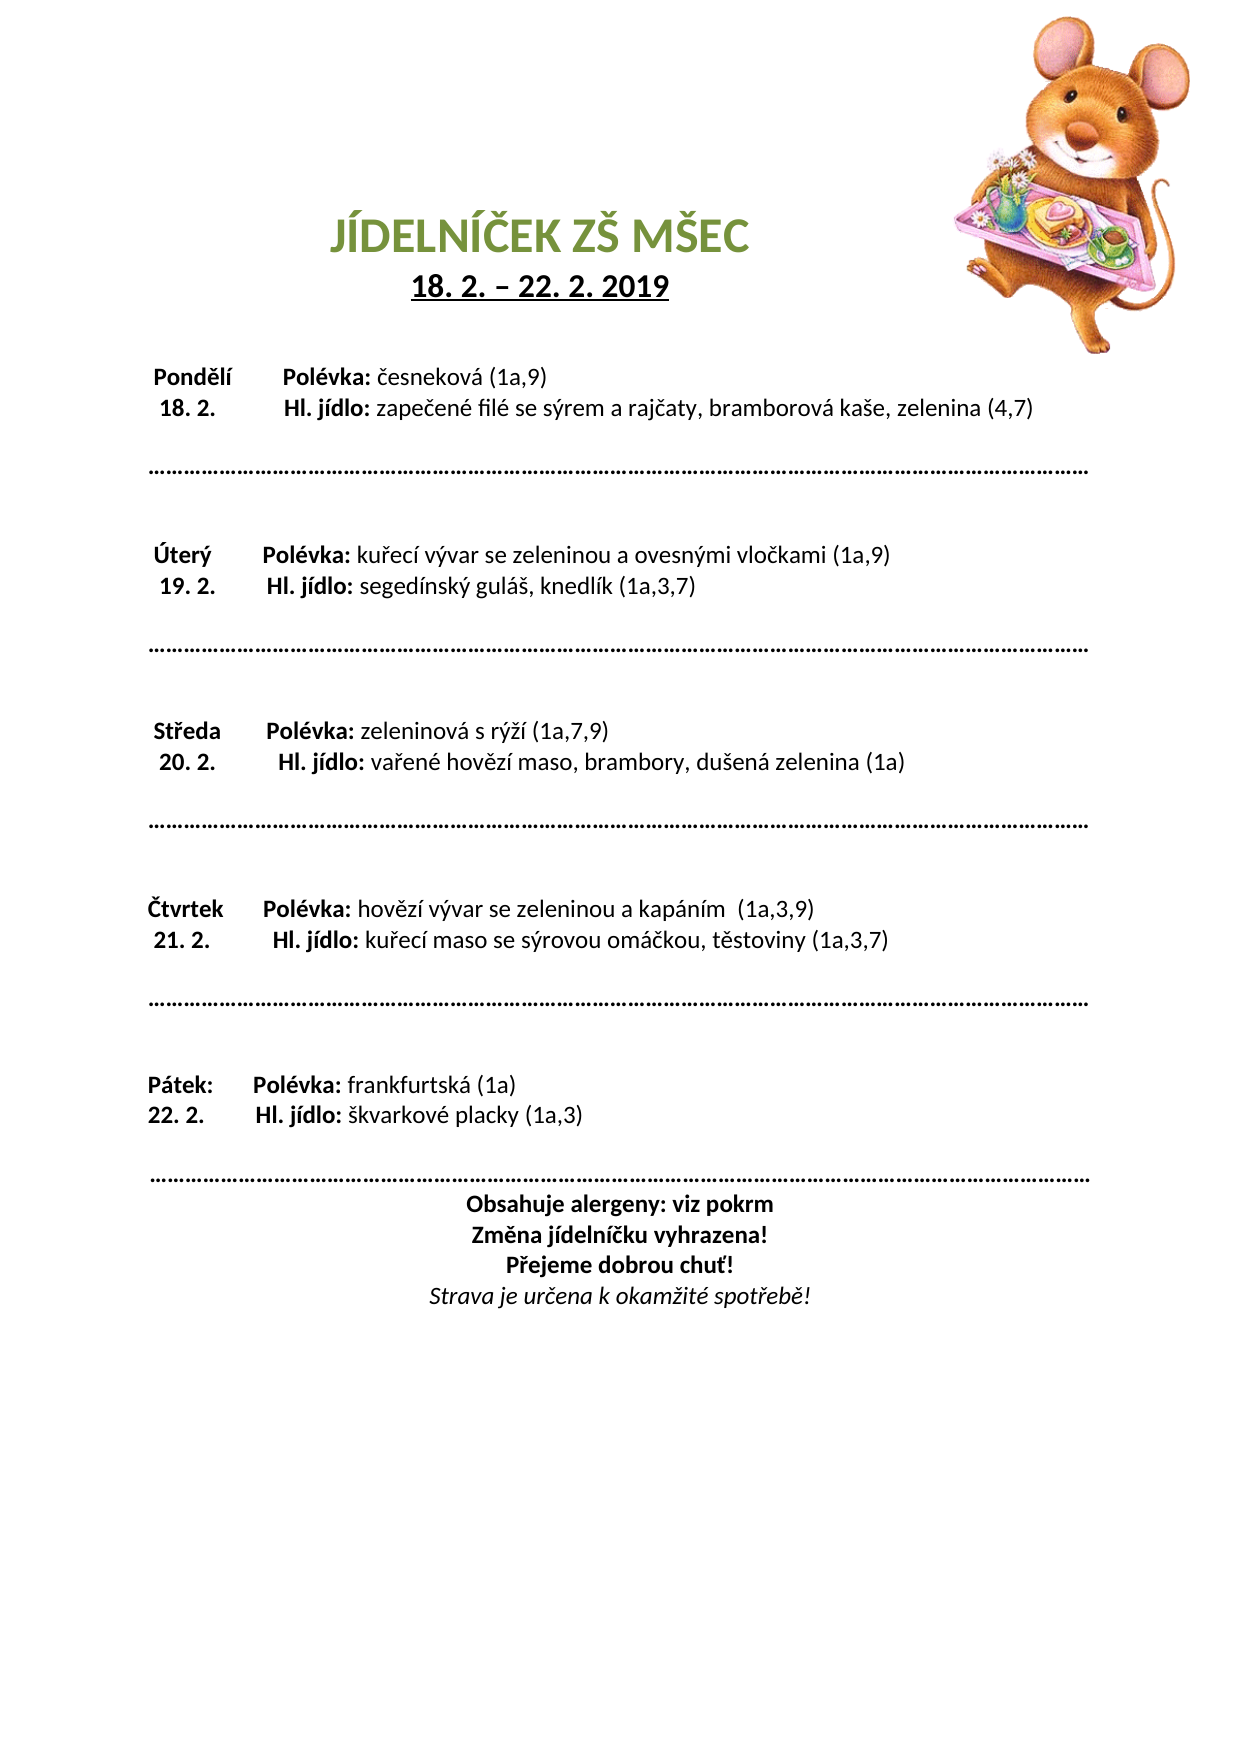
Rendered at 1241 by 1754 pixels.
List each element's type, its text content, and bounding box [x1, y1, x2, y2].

text 18. 2. – 22. 2. 2019 [148, 265, 950, 305]
text Přejeme dobrou chuť! [148, 1249, 1093, 1280]
text 18. 2. Hl. jídlo: zapečené filé se sýrem a rajčaty, bramborová kaše, zelenina (4,7) [148, 392, 1093, 422]
picture [950, 12, 1193, 362]
text Středa Polévka: zeleninová s rýží (1a,7,9) [148, 715, 1093, 746]
text 21. 2. Hl. jídlo: kuřecí maso se sýrovou omáčkou, těstoviny (1a,3,7) [148, 924, 1093, 954]
text 19. 2. Hl. jídlo: segedínský guláš, knedlík (1a,3,7) [148, 570, 1093, 601]
text Pátek: Polévka: frankfurtská (1a) [148, 1069, 1093, 1099]
text 20. 2. Hl. jídlo: vařené hovězí maso, brambory, dušená zelenina (1a) [148, 746, 1093, 776]
text Pondělí Polévka: česneková (1a,9) [148, 361, 1093, 392]
text Čtvrtek Polévka: hovězí vývar se zeleninou a kapáním (1a,3,9) [148, 893, 1093, 924]
text Strava je určena k okamžité spotřebě! [148, 1280, 1093, 1311]
text Změna jídelníčku vyhrazena! [148, 1219, 1093, 1249]
text Úterý Polévka: kuřecí vývar se zeleninou a ovesnými vločkami (1a,9) [148, 539, 1093, 570]
text …………………………………………………………………………………………………………………………………………… [148, 954, 1093, 1013]
text 22. 2. Hl. jídlo: škvarkové placky (1a,3) [148, 1099, 1093, 1130]
text …………………………………………………………………………………………………………………………………………… [148, 451, 1093, 481]
text JÍDELNÍČEK ZŠ MŠEC [148, 204, 950, 265]
text …………………………………………………………………………………………………………………………………………… [148, 776, 1093, 835]
text Obsahuje alergeny: viz pokrm [148, 1188, 1093, 1219]
text …………………………………………………………………………………………………………………………………………… [148, 629, 1093, 659]
text …………………………………………………………………………………………………………………………………………… [148, 1158, 1093, 1188]
